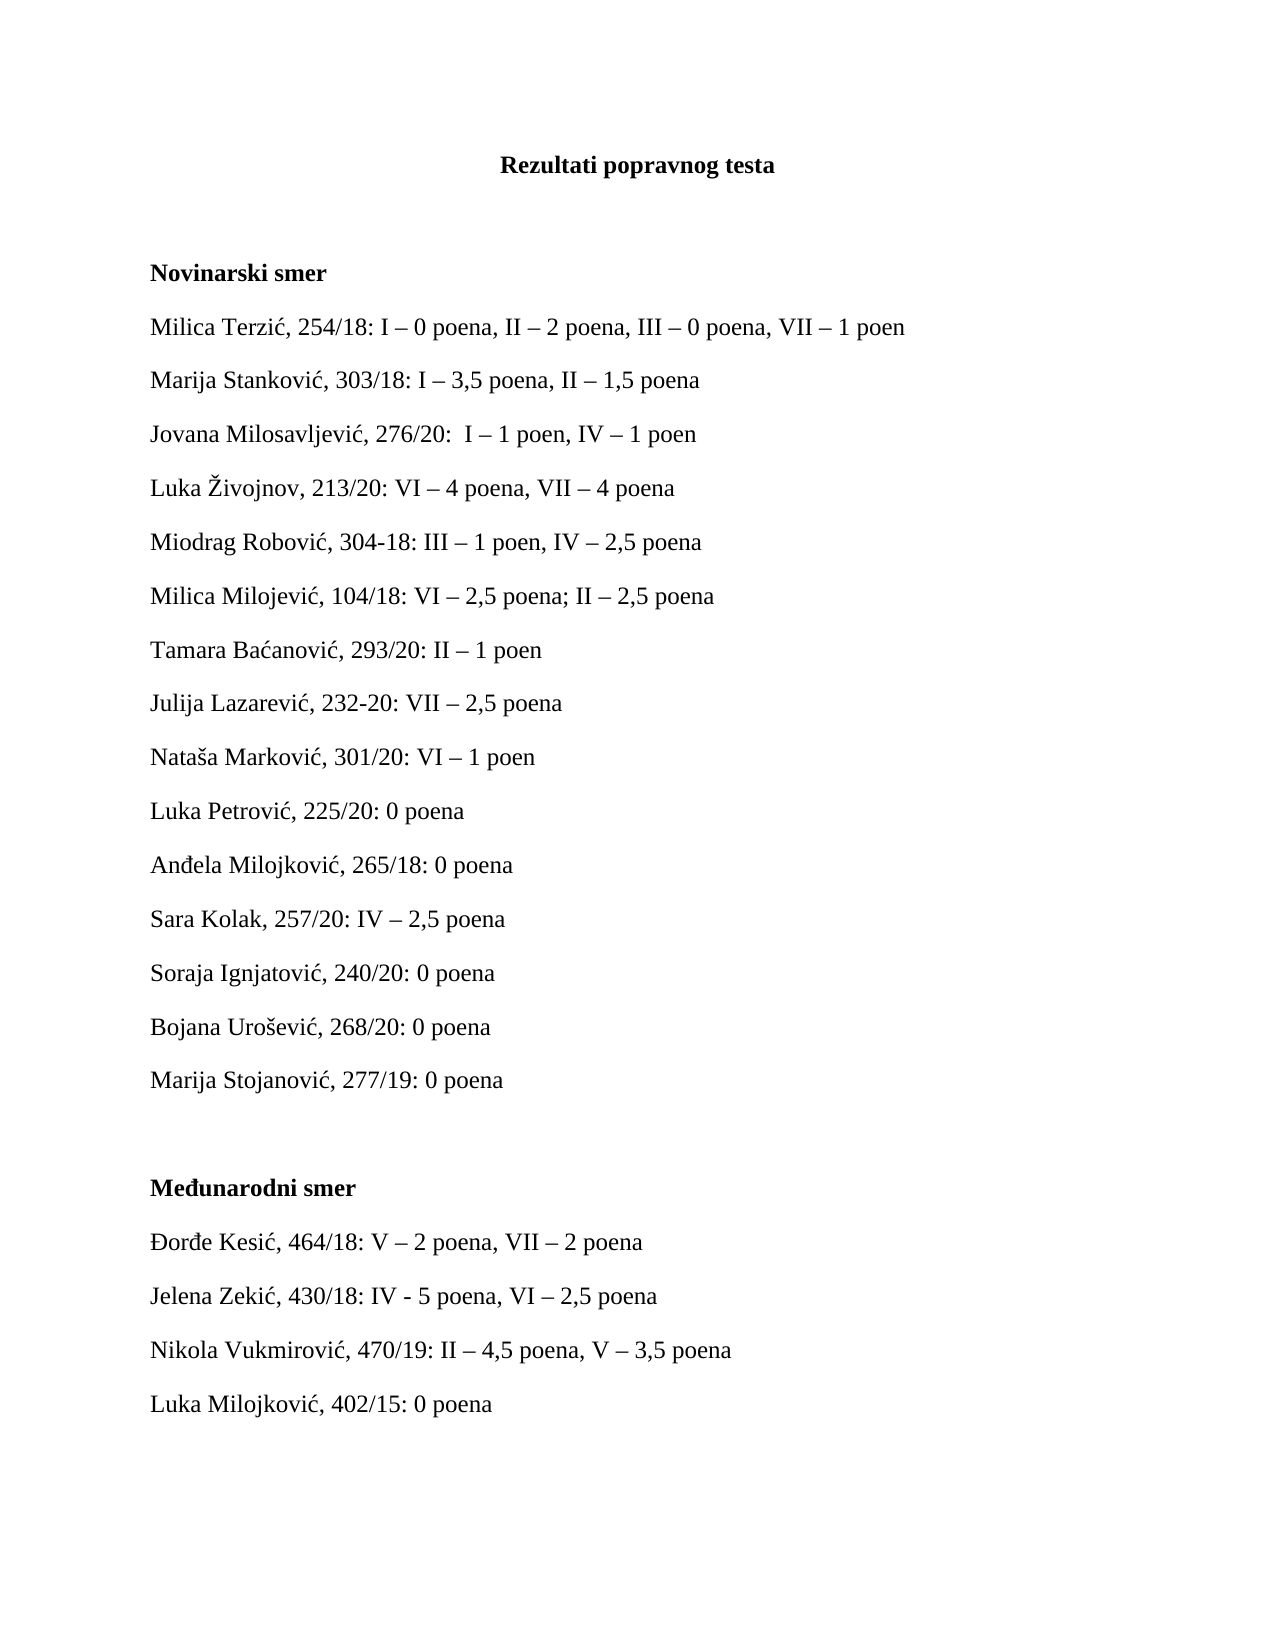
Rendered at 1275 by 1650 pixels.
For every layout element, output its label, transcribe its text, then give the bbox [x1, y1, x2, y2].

text Milica Milojević, 104/18: VI – 2,5 poena; II – 2,5 poena [150, 581, 1125, 609]
text Marija Stojanović, 277/19: 0 poena [150, 1066, 1125, 1094]
text Jovana Milosavljević, 276/20: I – 1 poen, IV – 1 poen [150, 419, 1125, 448]
text Miodrag Robović, 304-18: III – 1 poen, IV – 2,5 poena [150, 527, 1125, 556]
text Rezultati popravnog testa [150, 150, 1125, 179]
text Julija Lazarević, 232-20: VII – 2,5 poena [150, 688, 1125, 717]
text Luka Petrović, 225/20: 0 poena [150, 796, 1125, 825]
text Tamara Baćanović, 293/20: II – 1 poen [150, 635, 1125, 663]
text Sara Kolak, 257/20: IV – 2,5 poena [150, 904, 1125, 933]
text Luka Živojnov, 213/20: VI – 4 poena, VII – 4 poena [150, 473, 1125, 502]
text Nikola Vukmirović, 470/19: II – 4,5 poena, V – 3,5 poena [150, 1335, 1125, 1363]
text Luka Milojković, 402/15: 0 poena [150, 1389, 1125, 1417]
text Marija Stanković, 303/18: I – 3,5 poena, II – 1,5 poena [150, 365, 1125, 394]
text Međunarodni smer [150, 1173, 1125, 1202]
text Novinarski smer [150, 258, 1125, 286]
text Jelena Zekić, 430/18: IV - 5 poena, VI – 2,5 poena [150, 1281, 1125, 1310]
text Soraja Ignjatović, 240/20: 0 poena [150, 958, 1125, 987]
text Nataša Marković, 301/20: VI – 1 poen [150, 742, 1125, 771]
text Milica Terzić, 254/18: I – 0 poena, II – 2 poena, III – 0 poena, VII – 1 poen [150, 312, 1125, 340]
text Anđela Milojković, 265/18: 0 poena [150, 850, 1125, 879]
text Đorđe Kesić, 464/18: V – 2 poena, VII – 2 poena [150, 1227, 1125, 1256]
text Bojana Urošević, 268/20: 0 poena [150, 1012, 1125, 1040]
